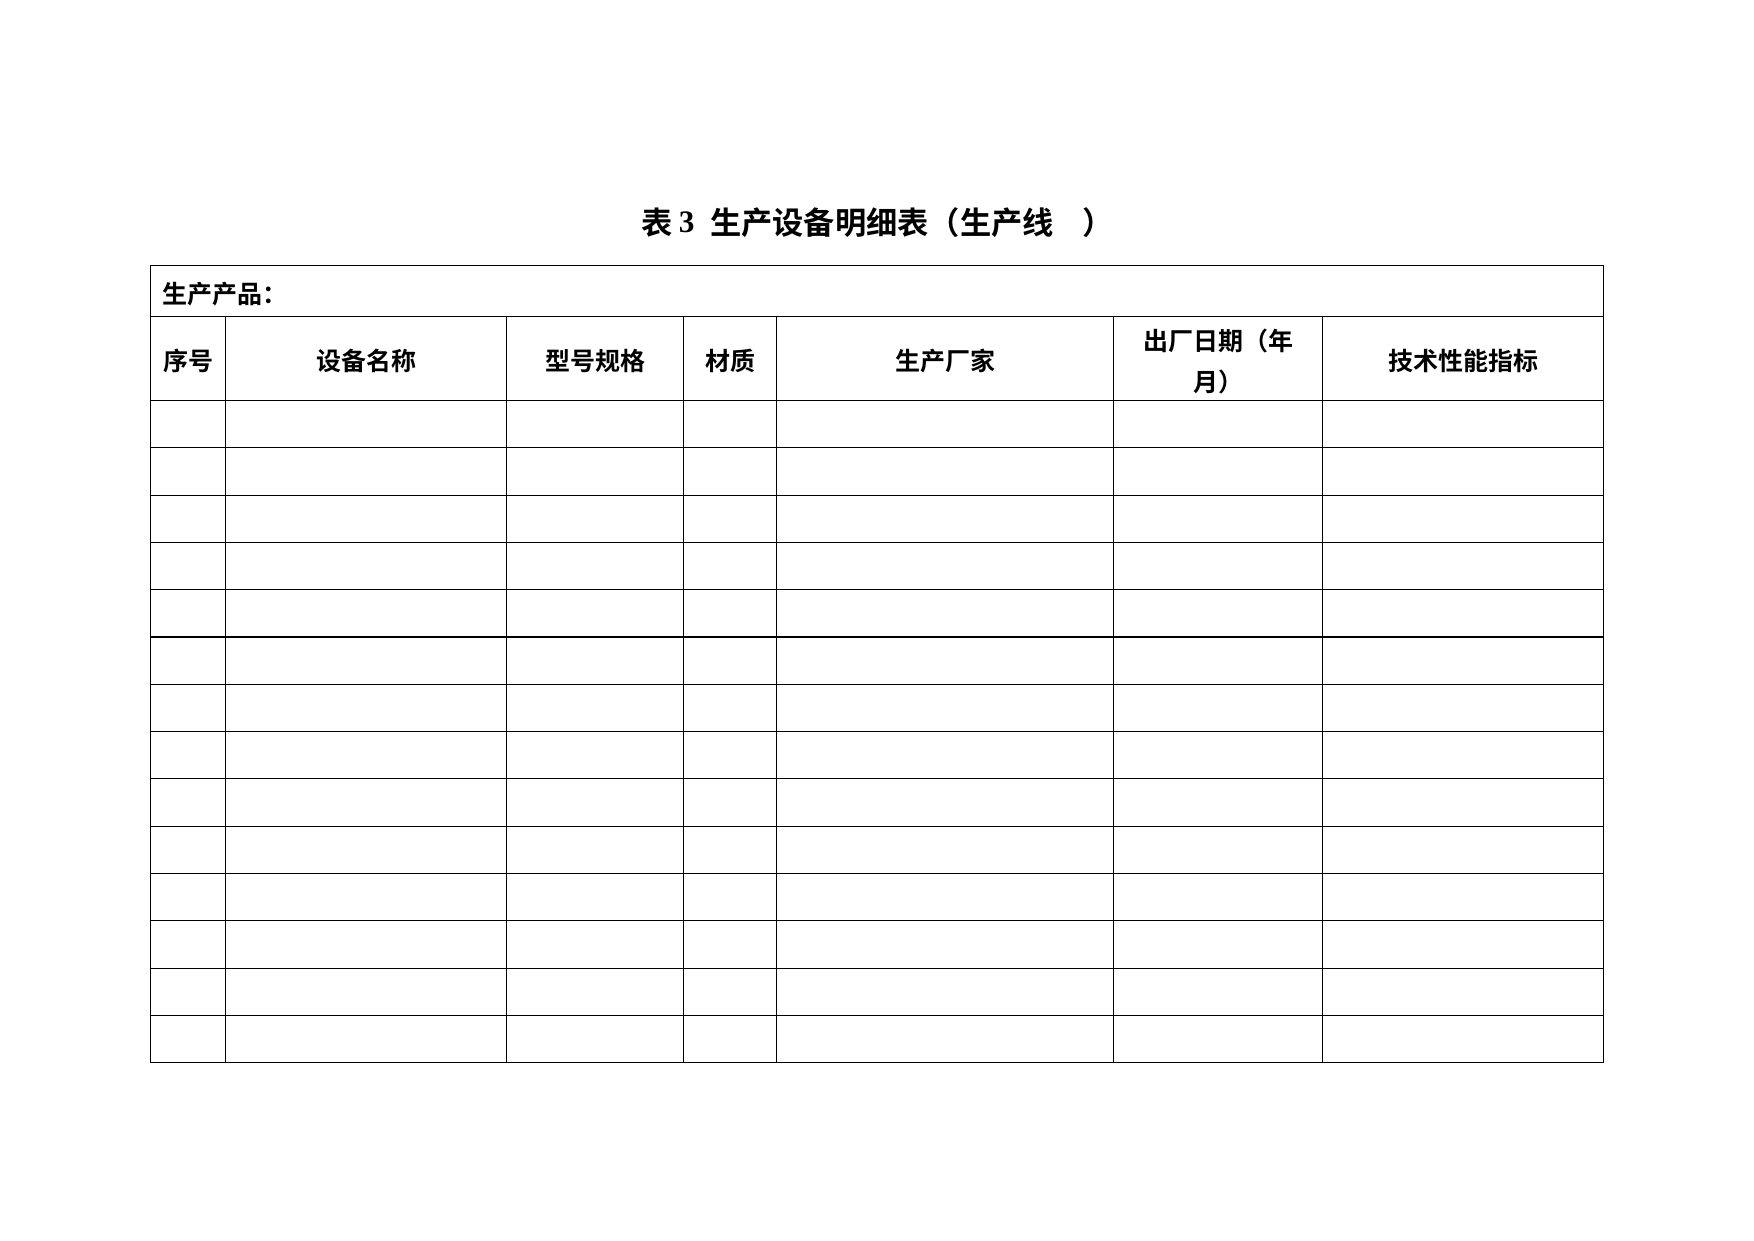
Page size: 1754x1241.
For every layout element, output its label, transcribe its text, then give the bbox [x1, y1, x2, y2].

table_cell [777, 827, 1113, 873]
table_cell [151, 1016, 225, 1062]
table_cell [226, 827, 506, 873]
table_cell [684, 921, 776, 967]
table_cell [1323, 969, 1603, 1015]
table_cell [226, 685, 506, 731]
table_cell [507, 543, 683, 589]
table_cell [1323, 1016, 1603, 1062]
table_cell [507, 874, 683, 920]
table_header 生产产品： [151, 266, 1603, 316]
table_cell [507, 638, 683, 684]
table_cell [1114, 685, 1322, 731]
table_cell [777, 685, 1113, 731]
table_cell [684, 779, 776, 826]
table_cell 技术性能指标 [1323, 317, 1603, 400]
table_cell [226, 590, 506, 636]
table_cell [1323, 638, 1603, 684]
table_cell [507, 779, 683, 826]
table_cell [507, 401, 683, 447]
table_cell 序号 [151, 317, 225, 400]
table_cell [684, 969, 776, 1015]
table_cell [151, 496, 225, 542]
table_cell [1114, 921, 1322, 967]
table_cell [151, 732, 225, 778]
table_cell [151, 543, 225, 589]
table_cell [1114, 969, 1322, 1015]
table_cell [1114, 732, 1322, 778]
table_cell [1323, 590, 1603, 636]
table_cell [777, 638, 1113, 684]
table_cell [1114, 1016, 1322, 1062]
table_cell [226, 921, 506, 967]
table_cell [1323, 685, 1603, 731]
table_cell [1114, 496, 1322, 542]
table_cell [1323, 874, 1603, 920]
table_cell [684, 638, 776, 684]
table_cell [1114, 401, 1322, 447]
table_cell [226, 969, 506, 1015]
table_cell [226, 1016, 506, 1062]
table_cell [777, 921, 1113, 967]
table_cell [226, 732, 506, 778]
table_cell [1323, 401, 1603, 447]
table_cell [151, 685, 225, 731]
table_cell 出厂日期（年月） [1114, 317, 1322, 400]
table_cell [777, 590, 1113, 636]
text 表3 生产设备明细表（生产线 ） [148, 190, 1606, 252]
table_cell [1323, 543, 1603, 589]
table_cell [1323, 732, 1603, 778]
table_cell [151, 401, 225, 447]
table_cell [226, 874, 506, 920]
table_cell [1323, 496, 1603, 542]
table_cell [151, 827, 225, 873]
table_cell [1114, 874, 1322, 920]
table_cell [1114, 590, 1322, 636]
table_cell [507, 685, 683, 731]
table_cell [684, 590, 776, 636]
table_cell 材质 [684, 317, 776, 400]
table_cell [226, 638, 506, 684]
table_cell [684, 401, 776, 447]
table_cell [684, 448, 776, 494]
table_cell [507, 496, 683, 542]
table_cell [777, 874, 1113, 920]
table_cell [777, 401, 1113, 447]
table_cell [1114, 827, 1322, 873]
table_cell [507, 827, 683, 873]
table_cell [507, 732, 683, 778]
table_cell [507, 921, 683, 967]
table_cell [777, 732, 1113, 778]
table_cell [151, 779, 225, 826]
table_cell [1114, 448, 1322, 494]
table_cell [151, 638, 225, 684]
table_cell [684, 874, 776, 920]
table_cell [226, 401, 506, 447]
table_cell [226, 543, 506, 589]
table_cell [1114, 779, 1322, 826]
table_cell [777, 543, 1113, 589]
table_cell [226, 496, 506, 542]
table_cell [684, 685, 776, 731]
table_cell [226, 448, 506, 494]
table_cell 型号规格 [507, 317, 683, 400]
table_cell [777, 1016, 1113, 1062]
table_cell [151, 448, 225, 494]
table_cell [507, 969, 683, 1015]
table_cell [777, 496, 1113, 542]
table_cell [684, 496, 776, 542]
table_cell [684, 543, 776, 589]
table_cell 设备名称 [226, 317, 506, 400]
table_cell 生产厂家 [777, 317, 1113, 400]
table_cell [684, 1016, 776, 1062]
table_cell [1114, 638, 1322, 684]
table_cell [1323, 827, 1603, 873]
table_cell [507, 590, 683, 636]
table_cell [226, 779, 506, 826]
table_cell [151, 874, 225, 920]
table_cell [684, 732, 776, 778]
table_cell [507, 1016, 683, 1062]
table_cell [151, 590, 225, 636]
table_cell [777, 448, 1113, 494]
table_cell [151, 921, 225, 967]
table_cell [777, 969, 1113, 1015]
table_cell [507, 448, 683, 494]
table_cell [1323, 448, 1603, 494]
table_cell [1323, 921, 1603, 967]
table_cell [151, 969, 225, 1015]
table_cell [1114, 543, 1322, 589]
table_cell [777, 779, 1113, 826]
table_cell [1323, 779, 1603, 826]
table_cell [684, 827, 776, 873]
